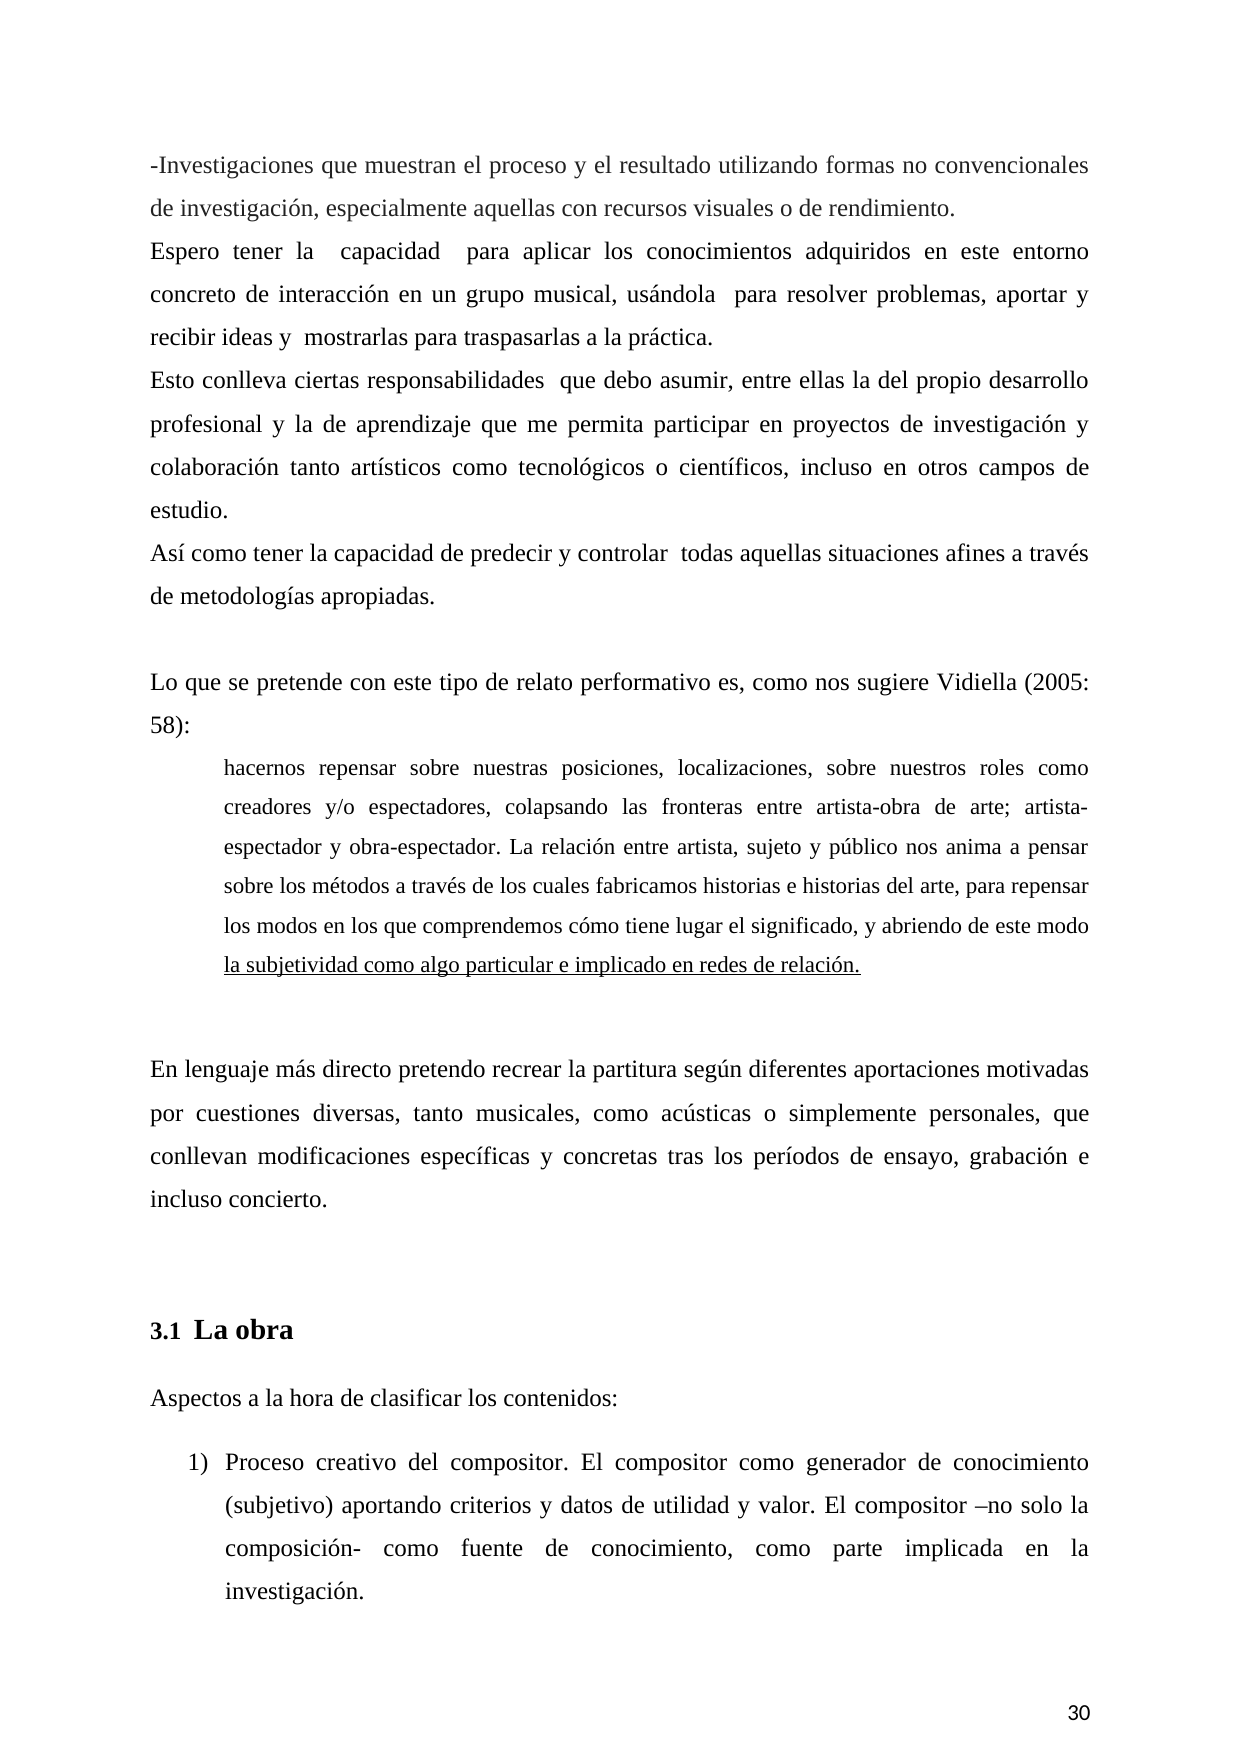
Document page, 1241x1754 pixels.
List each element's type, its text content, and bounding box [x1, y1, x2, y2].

text -Investigaciones que muestran el proceso y el resultado utilizando formas no convencionales de investigación, especialmente aquellas con recursos visuales o de rendimiento. [150, 150, 1090, 222]
text Esto conlleva ciertas responsabilidades que debo asumir, entre ellas la del propio desarrollo profesional y la de aprendizaje que me permita participar en proyectos de investigación y colaboración tanto artísticos como tecnológicos o científicos, incluso en otros campos de estudio. [150, 366, 1090, 524]
text Espero tener la capacidad para aplicar los conocimientos adquiridos en este entorno concreto de interacción en un grupo musical, usándola para resolver problemas, aportar y recibir ideas y mostrarlas para traspasarlas a la práctica. [150, 236, 1090, 351]
text 3.1 La obra [150, 1312, 1090, 1345]
text Así como tener la capacidad de predecir y controlar todas aquellas situaciones afines a través de metodologías apropiadas. [150, 538, 1090, 610]
text Lo que se pretende con este tipo de relato performativo es, como nos sugiere Vidiella (2005: 58): [150, 667, 1090, 739]
text Aspectos a la hora de clasificar los contenidos: [150, 1383, 1090, 1412]
text hacernos repensar sobre nuestras posiciones, localizaciones, sobre nuestros roles como creadores y/o espectadores, colapsando las fronteras entre artista-obra de arte; artista-espectador y obra-espectador. La relación entre artista, sujeto y público nos anima a pensar sobre los métodos a través de los cuales fabricamos historias e historias del arte, para repensar los modos en los que comprendemos cómo tiene lugar el significado, y abriendo de este modo la subjetividad como algo particular e implicado en redes de relación. [224, 754, 1090, 977]
list Proceso creativo del compositor. El compositor como generador de conocimiento (subjetivo) aportando criterios y datos de utilidad y valor. El compositor –no solo la composición- como fuente de conocimiento, como parte implicada en la investigación. [187, 1447, 1090, 1605]
text En lenguaje más directo pretendo recrear la partitura según diferentes aportaciones motivadas por cuestiones diversas, tanto musicales, como acústicas o simplemente personales, que conllevan modificaciones específicas y concretas tras los períodos de ensayo, grabación e incluso concierto. [150, 1054, 1090, 1213]
